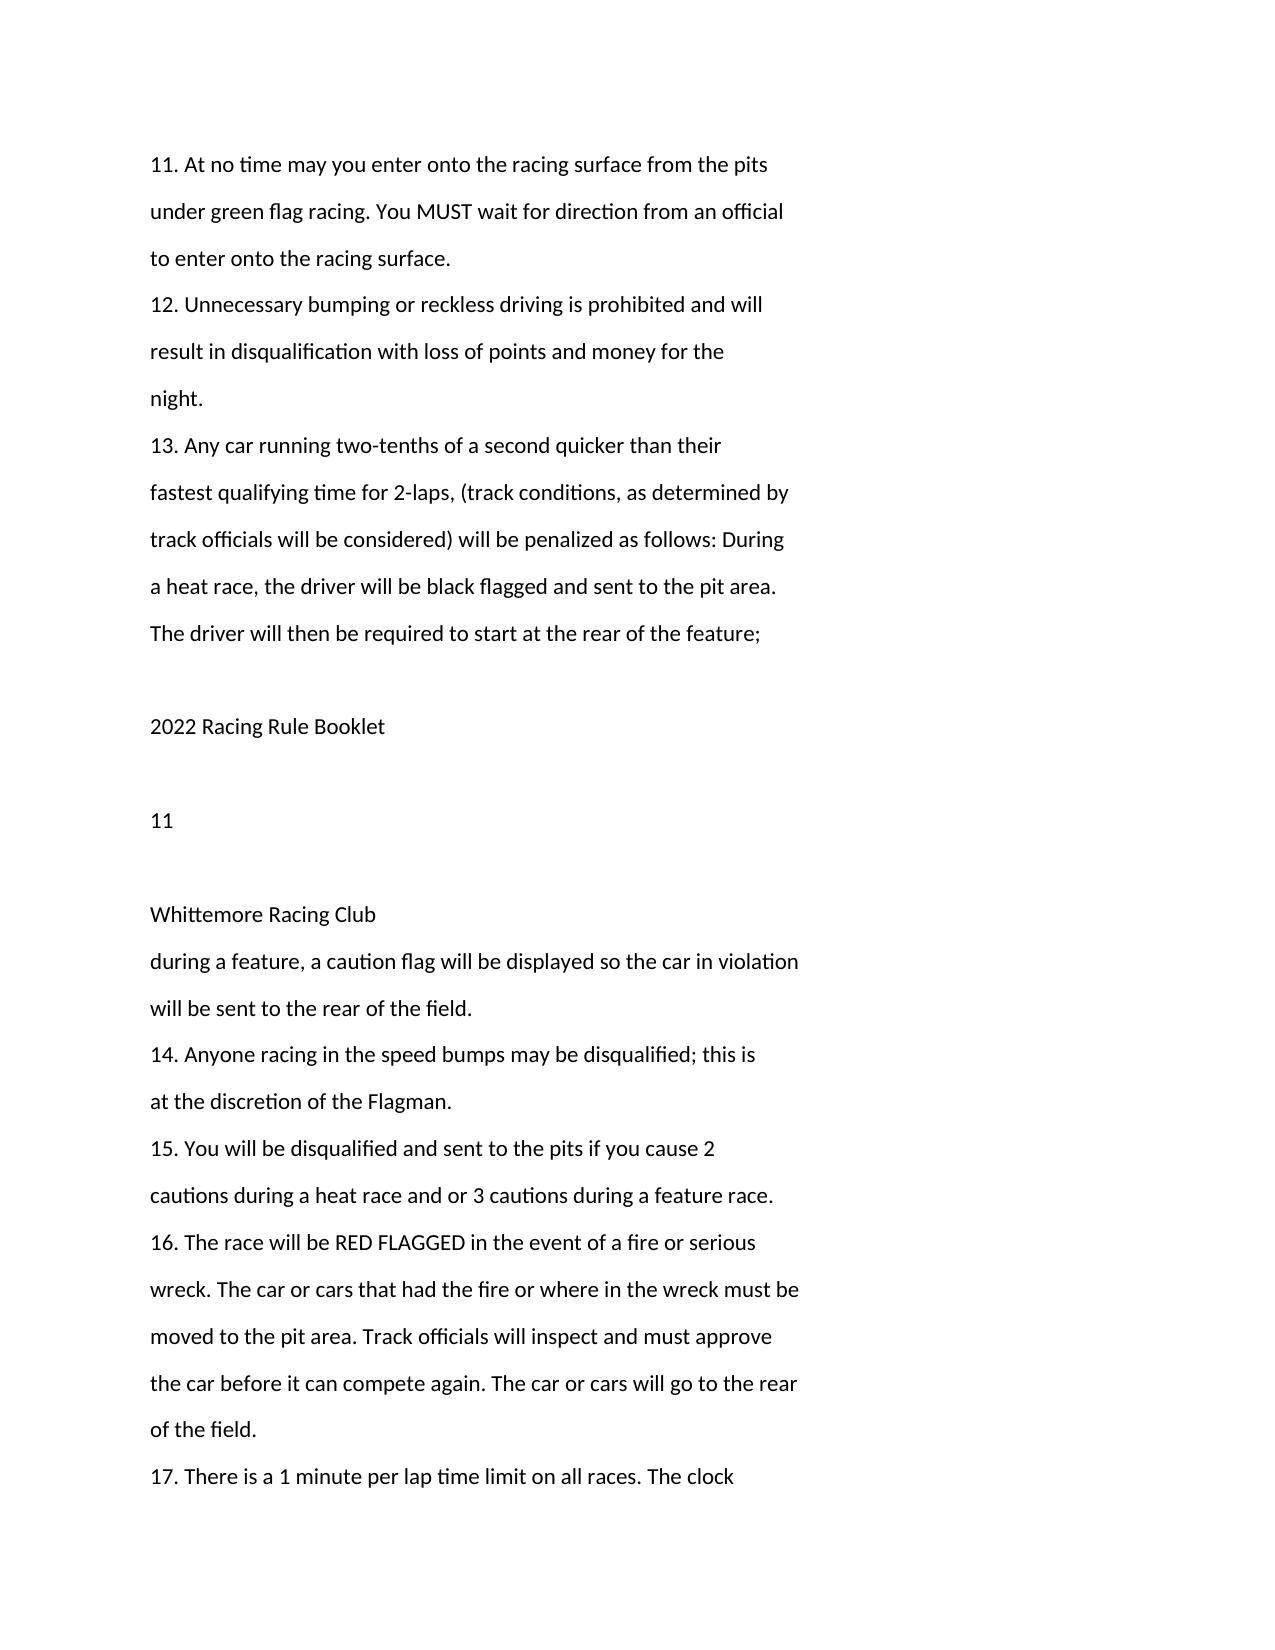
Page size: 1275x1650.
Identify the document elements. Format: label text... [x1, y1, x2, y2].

text to enter onto the racing surface. [150, 244, 1125, 272]
text night. [150, 384, 1125, 412]
text cautions during a heat race and or 3 cautions during a feature race. [150, 1181, 1125, 1209]
text under green flag racing. You MUST wait for direction from an official [150, 197, 1125, 225]
text 11 [150, 806, 1125, 834]
text a heat race, the driver will be black flagged and sent to the pit area. [150, 572, 1125, 600]
text 11. At no time may you enter onto the racing surface from the pits [150, 150, 1125, 178]
text result in disqualification with loss of points and money for the [150, 337, 1125, 366]
text the car before it can compete again. The car or cars will go to the rear [150, 1369, 1125, 1397]
text 15. You will be disqualified and sent to the pits if you cause 2 [150, 1134, 1125, 1162]
text moved to the pit area. Track officials will inspect and must approve [150, 1322, 1125, 1350]
text 16. The race will be RED FLAGGED in the event of a fire or serious [150, 1228, 1125, 1256]
text track officials will be considered) will be penalized as follows: During [150, 525, 1125, 553]
text 17. There is a 1 minute per lap time limit on all races. The clock [150, 1462, 1125, 1491]
text 13. Any car running two-tenths of a second quicker than their [150, 431, 1125, 459]
text fastest qualifying time for 2-laps, (track conditions, as determined by [150, 478, 1125, 506]
text wreck. The car or cars that had the fire or where in the wreck must be [150, 1275, 1125, 1303]
text 12. Unnecessary bumping or reckless driving is prohibited and will [150, 291, 1125, 319]
text Whittemore Racing Club [150, 900, 1125, 928]
text The driver will then be required to start at the rear of the feature; [150, 619, 1125, 647]
text will be sent to the rear of the field. [150, 994, 1125, 1022]
text 14. Anyone racing in the speed bumps may be disqualified; this is [150, 1041, 1125, 1069]
text during a feature, a caution flag will be displayed so the car in violation [150, 947, 1125, 975]
text at the discretion of the Flagman. [150, 1087, 1125, 1116]
text of the field. [150, 1416, 1125, 1444]
text 2022 Racing Rule Booklet [150, 712, 1125, 741]
